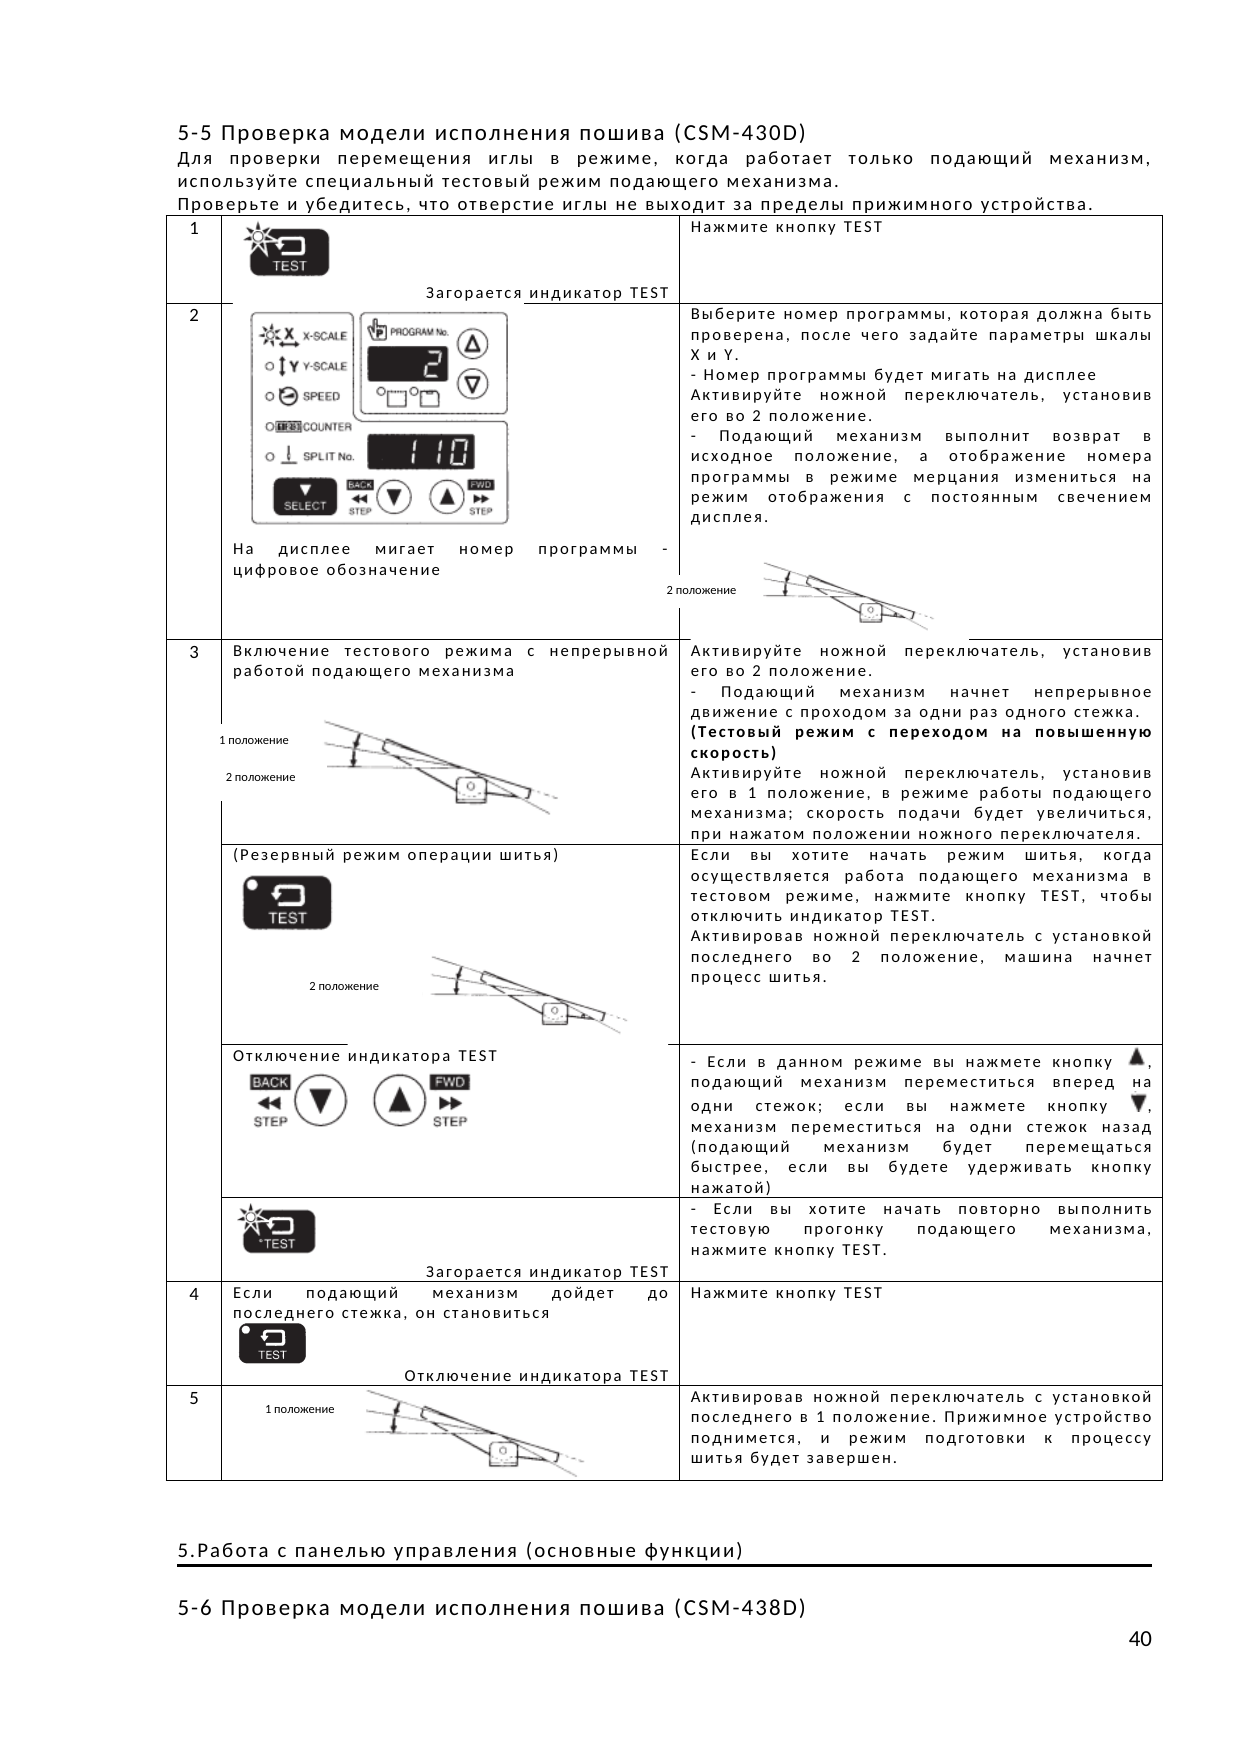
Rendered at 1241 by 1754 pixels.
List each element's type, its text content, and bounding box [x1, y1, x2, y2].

text 5-6 Проверка модели исполнения пошива (CSM-438D) [177, 1593, 1152, 1621]
text 5.Работа с панелью управления (основные функции) [177, 1537, 1152, 1564]
table_cell 2 [167, 304, 221, 639]
table_cell Активируйте ножной переключатель, установив его во 2 положение. - Подающий механизм начнет непрерывное движение с проходом за одни раз одного стежка. (Тестовый режим с переходом на повышенную скорость) Активируйте ножной переключатель, установив его в 1 положение, в режиме работы подающего механизма; скорость подачи будет увеличиться, при нажатом положении ножного переключателя. [680, 640, 1162, 843]
text Проверьте и убедитесь, что отверстие иглы не выходит за пределы прижимного устройства. [177, 192, 1152, 215]
table_cell Отключение индикатора TEST [222, 1045, 679, 1197]
picture [232, 1322, 312, 1366]
picture [232, 216, 334, 282]
table_header 1 [167, 216, 221, 302]
table_cell (Резервный режим операции шитья) [222, 845, 679, 1044]
text Для проверки перемещения иглы в режиме, когда работает только подающий механизм, используйте специальный тестовый режим подающего механизма. [177, 146, 1152, 192]
table_header Загорается индикатор TEST [222, 216, 679, 302]
table_cell Если подающий механизм дойдет до последнего стежка, он становиться Отключение индикатора TEST [222, 1282, 679, 1385]
table_cell На дисплее мигает номер программы - цифровое обозначение [222, 304, 679, 639]
picture [1130, 1091, 1148, 1112]
table_cell 4 [167, 1282, 221, 1385]
table_cell Активировав ножной переключатель с установкой последнего в 1 положение. Прижимное устройство поднимется, и режим подготовки к процессу шитья будет завершен. [680, 1386, 1162, 1480]
picture [232, 1198, 321, 1261]
table_cell 3 [167, 640, 221, 1281]
table_cell - Если вы хотите начать повторно выполнить тестовую прогонку подающего механизма, нажмите кнопку TEST. [680, 1198, 1162, 1281]
table_cell [615, 1386, 679, 1480]
table_header Нажмите кнопку TEST [680, 216, 1162, 302]
picture [232, 303, 524, 539]
table_cell [222, 1386, 286, 1480]
picture [347, 941, 669, 1045]
table_cell Нажмите кнопку TEST [680, 1282, 1162, 1385]
picture [690, 549, 969, 640]
table_cell - Если в данном режиме вы нажмете кнопку , подающий механизм переместиться вперед на одни стежок; если вы нажмете кнопку , механизм переместиться на одни стежок назад (подающий механизм будет перемещаться быстрее, если вы будете удерживать кнопку нажатой) [680, 1045, 1162, 1197]
table_cell Загорается индикатор TEST [222, 1198, 679, 1281]
text 5-5 Проверка модели исполнения пошива (CSM-430D) [177, 118, 1152, 146]
picture [286, 1386, 615, 1480]
table_cell Выберите номер программы, которая должна быть проверена, после чего задайте параметры шкалы Х и Y. - Номер программы будет мигать на дисплее Активируйте ножной переключатель, установив его во 2 положение. - Подающий механизм выполнит возврат в исходное положение, а отображение номера программы в режиме мерцания измениться на режим отображения с постоянным свечением дисплея. [680, 304, 1162, 639]
picture [1124, 1045, 1148, 1067]
table_cell 5 [167, 1386, 221, 1480]
picture [232, 864, 343, 942]
picture [232, 1065, 480, 1139]
table_cell Включение тестового режима с непрерывной работой подающего механизма [222, 640, 679, 843]
table_cell Если вы хотите начать режим шитья, когда осуществляется работа подающего механизма в тестовом режиме, нажмите кнопку TEST, чтобы отключить индикатор TEST. Активировав ножной переключатель с установкой последнего во 2 положение, машина начнет процесс шитья. [680, 845, 1162, 1044]
picture [232, 703, 616, 829]
